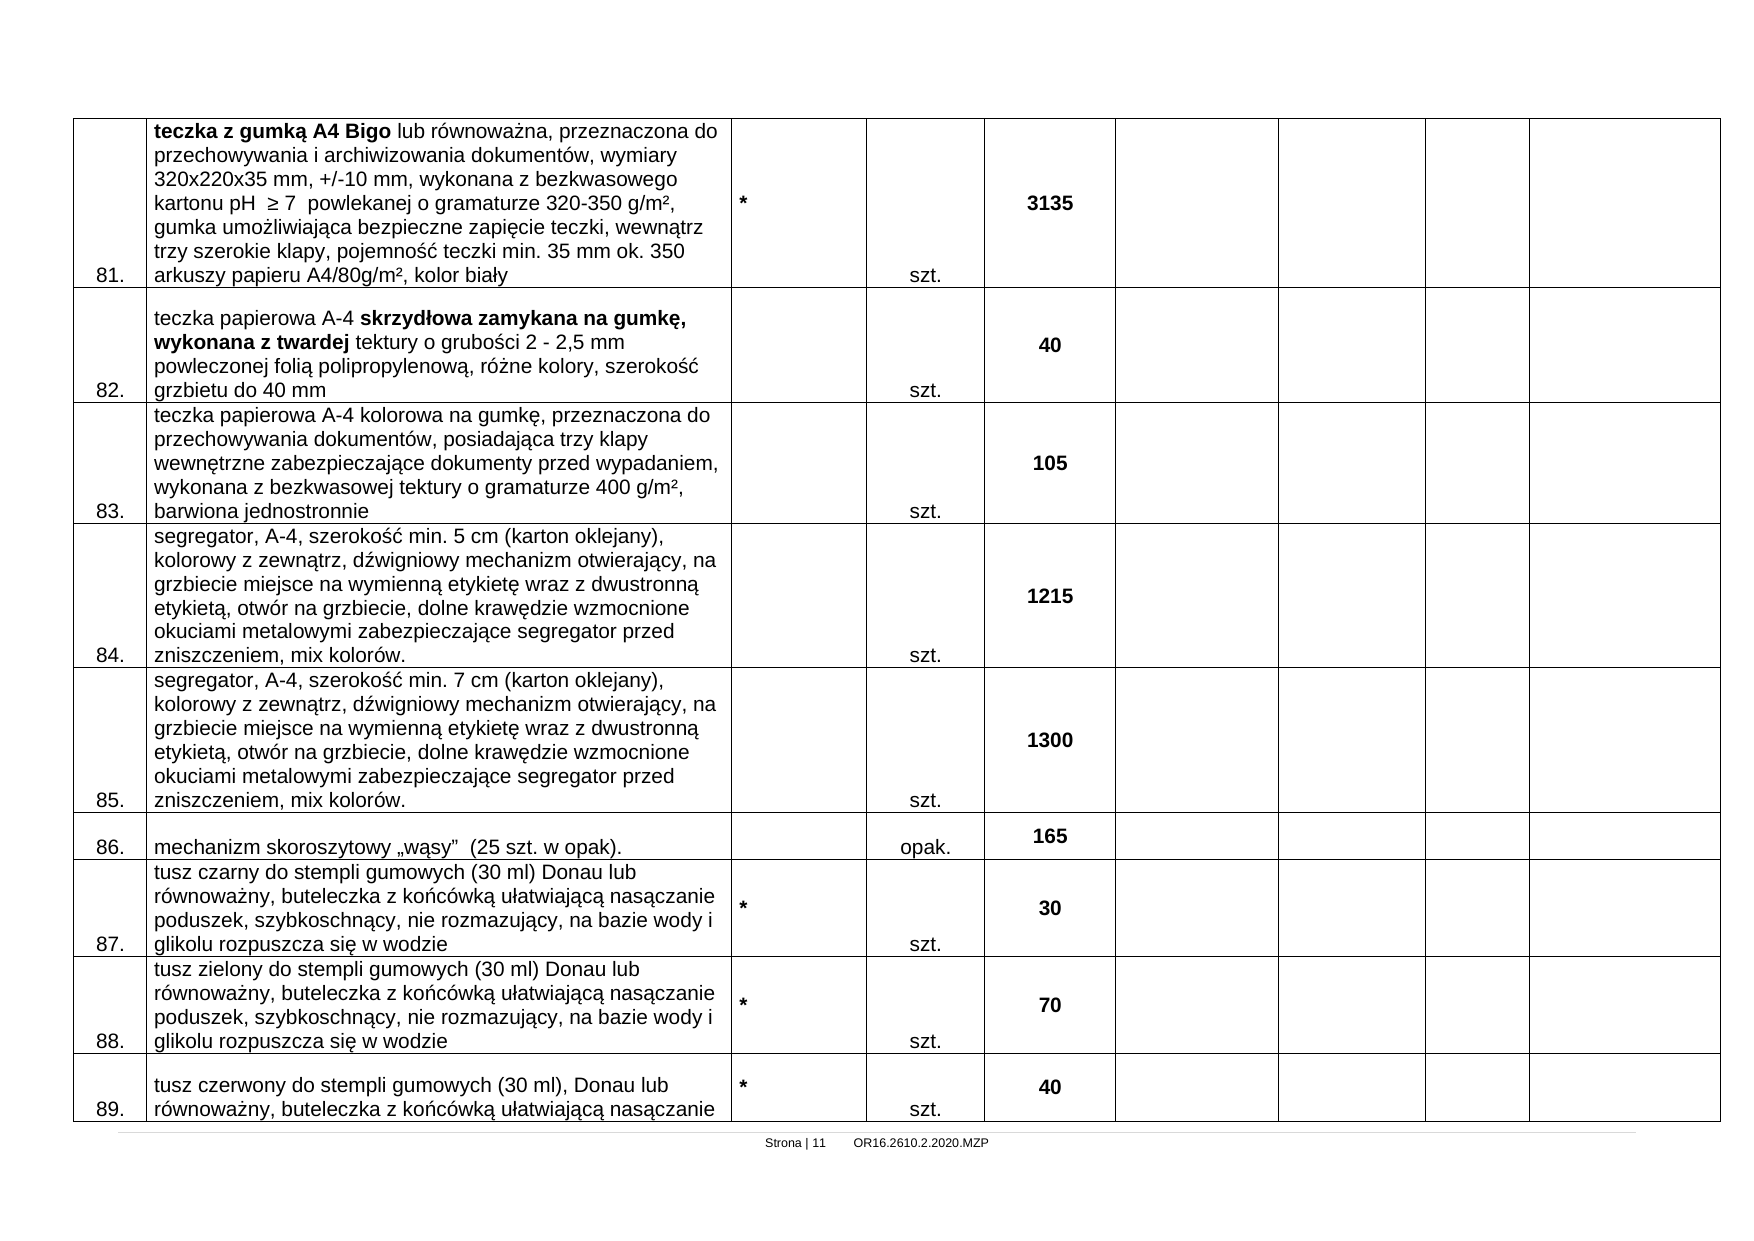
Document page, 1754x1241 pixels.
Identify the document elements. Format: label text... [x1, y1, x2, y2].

table_cell 105 [985, 403, 1115, 522]
table_cell [1530, 860, 1720, 956]
table_cell szt. [867, 403, 984, 522]
table_cell [1426, 813, 1529, 859]
table_cell 30 [985, 860, 1115, 956]
table_cell [1116, 403, 1278, 522]
table_cell szt. [867, 860, 984, 956]
table_cell * [732, 119, 866, 287]
table_cell [1530, 1054, 1720, 1121]
table_cell [732, 524, 866, 667]
table_cell 1215 [985, 524, 1115, 667]
table_cell [1426, 403, 1529, 522]
table_cell [1426, 668, 1529, 812]
table_cell 81. [74, 119, 146, 287]
table_cell [1279, 403, 1425, 522]
table_cell teczka papierowa A-4 kolorowa na gumkę, przeznaczona do przechowywania dokumentów, posiadająca trzy klapy wewnętrzne zabezpieczające dokumenty przed wypadaniem, wykonana z bezkwasowej tektury o gramaturze 400 g/m², barwiona jednostronnie [147, 403, 731, 522]
table_cell [1426, 524, 1529, 667]
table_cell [147, 1054, 731, 1121]
table_cell 40 [985, 1054, 1115, 1121]
table_cell 88. [74, 957, 146, 1052]
table_cell 82. [74, 288, 146, 402]
table_cell [1530, 524, 1720, 667]
table_cell [1279, 668, 1425, 812]
table_cell [1426, 1054, 1529, 1121]
table_cell tusz czarny do stempli gumowych (30 ml) Donau lub równoważny, buteleczka z końcówką ułatwiającą nasączanie poduszek, szybkoschnący, nie rozmazujący, na bazie wody i glikolu rozpuszcza się w wodzie [147, 860, 731, 956]
table_cell 70 [985, 957, 1115, 1052]
table_cell mechanizm skoroszytowy „wąsy” (25 szt. w opak). [147, 813, 731, 859]
table_cell [1279, 1054, 1425, 1121]
table_cell 86. [74, 813, 146, 859]
table_cell [1279, 524, 1425, 667]
table_cell 165 [985, 813, 1115, 859]
table_cell [1426, 860, 1529, 956]
table_cell [1116, 288, 1278, 402]
table_cell 87. [74, 860, 146, 956]
table_cell szt. [867, 524, 984, 667]
table_cell [1116, 860, 1278, 956]
table_cell [1530, 957, 1720, 1052]
table_cell [1426, 288, 1529, 402]
table_cell 84. [74, 524, 146, 667]
table_cell [1530, 119, 1720, 287]
table_cell [1116, 957, 1278, 1052]
table_cell [1426, 957, 1529, 1052]
table_cell [732, 403, 866, 522]
table_cell 85. [74, 668, 146, 812]
table_cell [1530, 668, 1720, 812]
table_cell [1426, 119, 1529, 287]
table_cell 40 [985, 288, 1115, 402]
table_cell 1300 [985, 668, 1115, 812]
table_cell tusz zielony do stempli gumowych (30 ml) Donau lub równoważny, buteleczka z końcówką ułatwiającą nasączanie poduszek, szybkoschnący, nie rozmazujący, na bazie wody i glikolu rozpuszcza się w wodzie [147, 957, 731, 1052]
table_cell [1530, 813, 1720, 859]
table_cell [1530, 403, 1720, 522]
table_cell * [732, 957, 866, 1052]
table_cell [732, 288, 866, 402]
table_cell segregator, A-4, szerokość min. 5 cm (karton oklejany), kolorowy z zewnątrz, dźwigniowy mechanizm otwierający, na grzbiecie miejsce na wymienną etykietę wraz z dwustronną etykietą, otwór na grzbiecie, dolne krawędzie wzmocnione okuciami metalowymi zabezpieczające segregator przed zniszczeniem, mix kolorów. [147, 524, 731, 667]
table_cell opak. [867, 813, 984, 859]
table_cell [1530, 288, 1720, 402]
table_cell [732, 668, 866, 812]
table_cell [1116, 524, 1278, 667]
table_cell * [732, 1054, 866, 1121]
table_cell szt. [867, 119, 984, 287]
table_cell [1116, 813, 1278, 859]
table_cell [732, 813, 866, 859]
table_cell szt. [867, 668, 984, 812]
table_cell 83. [74, 403, 146, 522]
table_cell 3135 [985, 119, 1115, 287]
table_cell szt. [867, 288, 984, 402]
table_cell teczka z gumką A4 Bigo lub równoważna, przeznaczona do przechowywania i archiwizowania dokumentów, wymiary 320x220x35 mm, +/-10 mm, wykonana z bezkwasowego kartonu pH ≥ 7 powlekanej o gramaturze 320-350 g/m², gumka umożliwiająca bezpieczne zapięcie teczki, wewnątrz trzy szerokie klapy, pojemność teczki min. 35 mm ok. 350 arkuszy papieru A4/80g/m², kolor biały [147, 119, 731, 287]
table_cell [1279, 813, 1425, 859]
table_cell [1116, 668, 1278, 812]
table_cell segregator, A-4, szerokość min. 7 cm (karton oklejany), kolorowy z zewnątrz, dźwigniowy mechanizm otwierający, na grzbiecie miejsce na wymienną etykietę wraz z dwustronną etykietą, otwór na grzbiecie, dolne krawędzie wzmocnione okuciami metalowymi zabezpieczające segregator przed zniszczeniem, mix kolorów. [147, 668, 731, 812]
table_cell szt. [867, 957, 984, 1052]
table_cell 89. [74, 1054, 146, 1121]
table_cell [1116, 119, 1278, 287]
table_cell [1279, 119, 1425, 287]
table_cell [1279, 957, 1425, 1052]
table_cell [1279, 860, 1425, 956]
table_cell teczka papierowa A-4 skrzydłowa zamykana na gumkę, wykonana z twardej tektury o grubości 2 - 2,5 mm powleczonej folią polipropylenową, różne kolory, szerokość grzbietu do 40 mm [147, 288, 731, 402]
table_cell [1279, 288, 1425, 402]
table_cell szt. [867, 1054, 984, 1121]
table_cell * [732, 860, 866, 956]
table_cell [1116, 1054, 1278, 1121]
